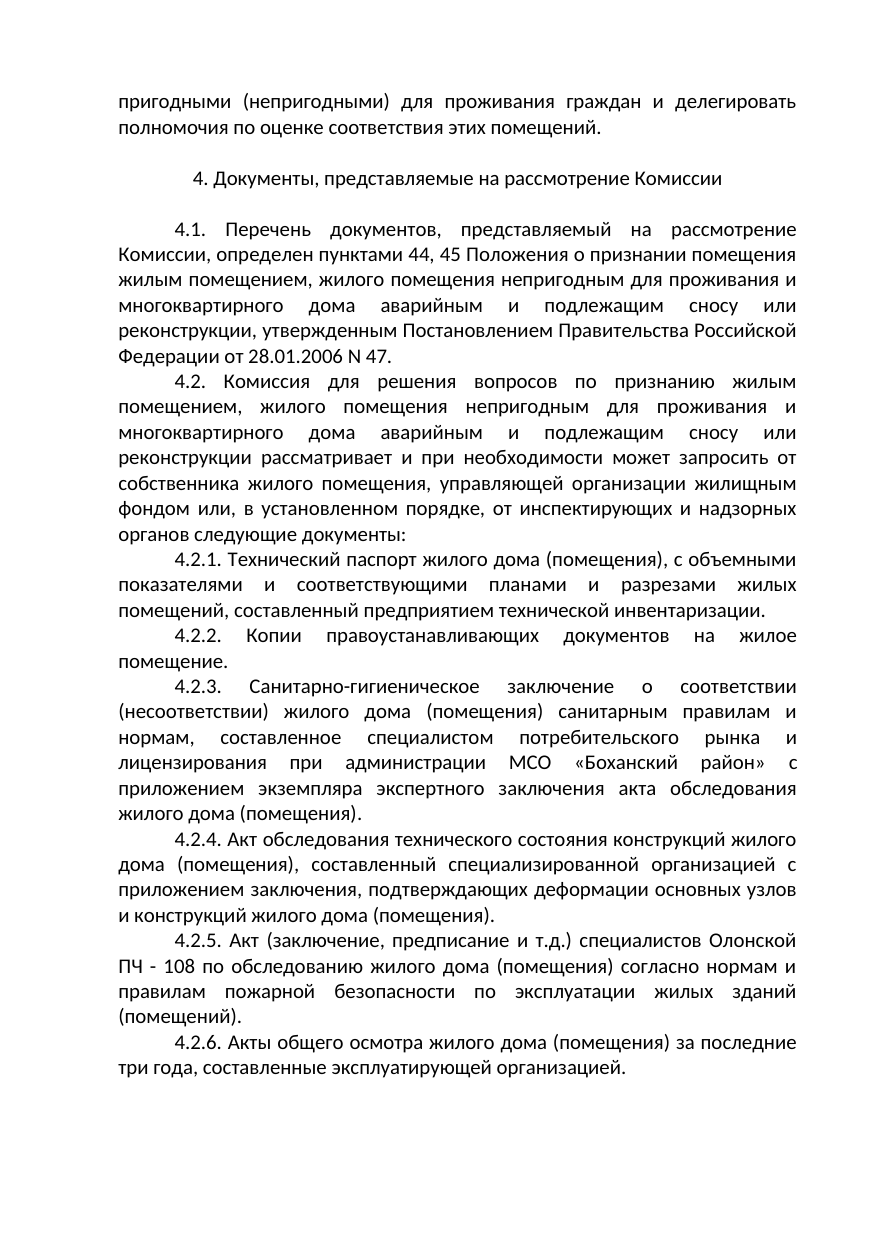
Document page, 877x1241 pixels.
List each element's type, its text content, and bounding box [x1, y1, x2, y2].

text 4.2.4. Акт обследования технического состояния конструкций жилого дома (помещения), составленный специализированной организацией с приложением заключения, подтверждающих деформации основных узлов и конструкций жилого дома (помещения). [118, 826, 797, 927]
text 4.2.6. Акты общего осмотра жилого дома (помещения) за последние три года, составленные эксплуатирующей организацией. [118, 1029, 797, 1080]
text 4.2. Комиссия для решения вопросов по признанию жилым помещением, жилого помещения непригодным для проживания и многоквартирного дома аварийным и подлежащим сносу или реконструкции рассматривает и при необходимости может запросить от собственника жилого помещения, управляющей организации жилищным фондом или, в установленном порядке, от инспектирующих и надзорных органов следующие документы: [118, 368, 797, 546]
text 4.2.3. Санитарно-гигиеническое заключение о соответствии (несоответствии) жилого дома (помещения) санитарным правилам и нормам, составленное специалистом потребительского рынка и лицензирования при администрации МСО «Боханский район» с приложением экземпляра экспертного заключения акта обследования жилого дома (помещения). [118, 673, 797, 826]
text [118, 89, 797, 139]
text 4. Документы, представляемые на рассмотрение Комиссии [118, 165, 797, 190]
text 4.1. Перечень документов, представляемый на рассмотрение Комиссии, определен пунктами 44, 45 Положения о признании помещения жилым помещением, жилого помещения непригодным для проживания и многоквартирного дома аварийным и подлежащим сносу или реконструкции, утвержденным Постановлением Правительства Российской Федерации от 28.01.2006 N 47. [118, 216, 797, 368]
text 4.2.5. Акт (заключение, предписание и т.д.) специалистов Олонской ПЧ - 108 по обследованию жилого дома (помещения) согласно нормам и правилам пожарной безопасности по эксплуатации жилых зданий (помещений). [118, 927, 797, 1029]
text 4.2.2. Копии правоустанавливающих документов на жилое помещение. [118, 622, 797, 673]
text 4.2.1. Технический паспорт жилого дома (помещения), с объемными показателями и соответствующими планами и разрезами жилых помещений, составленный предприятием технической инвентаризации. [118, 546, 797, 622]
